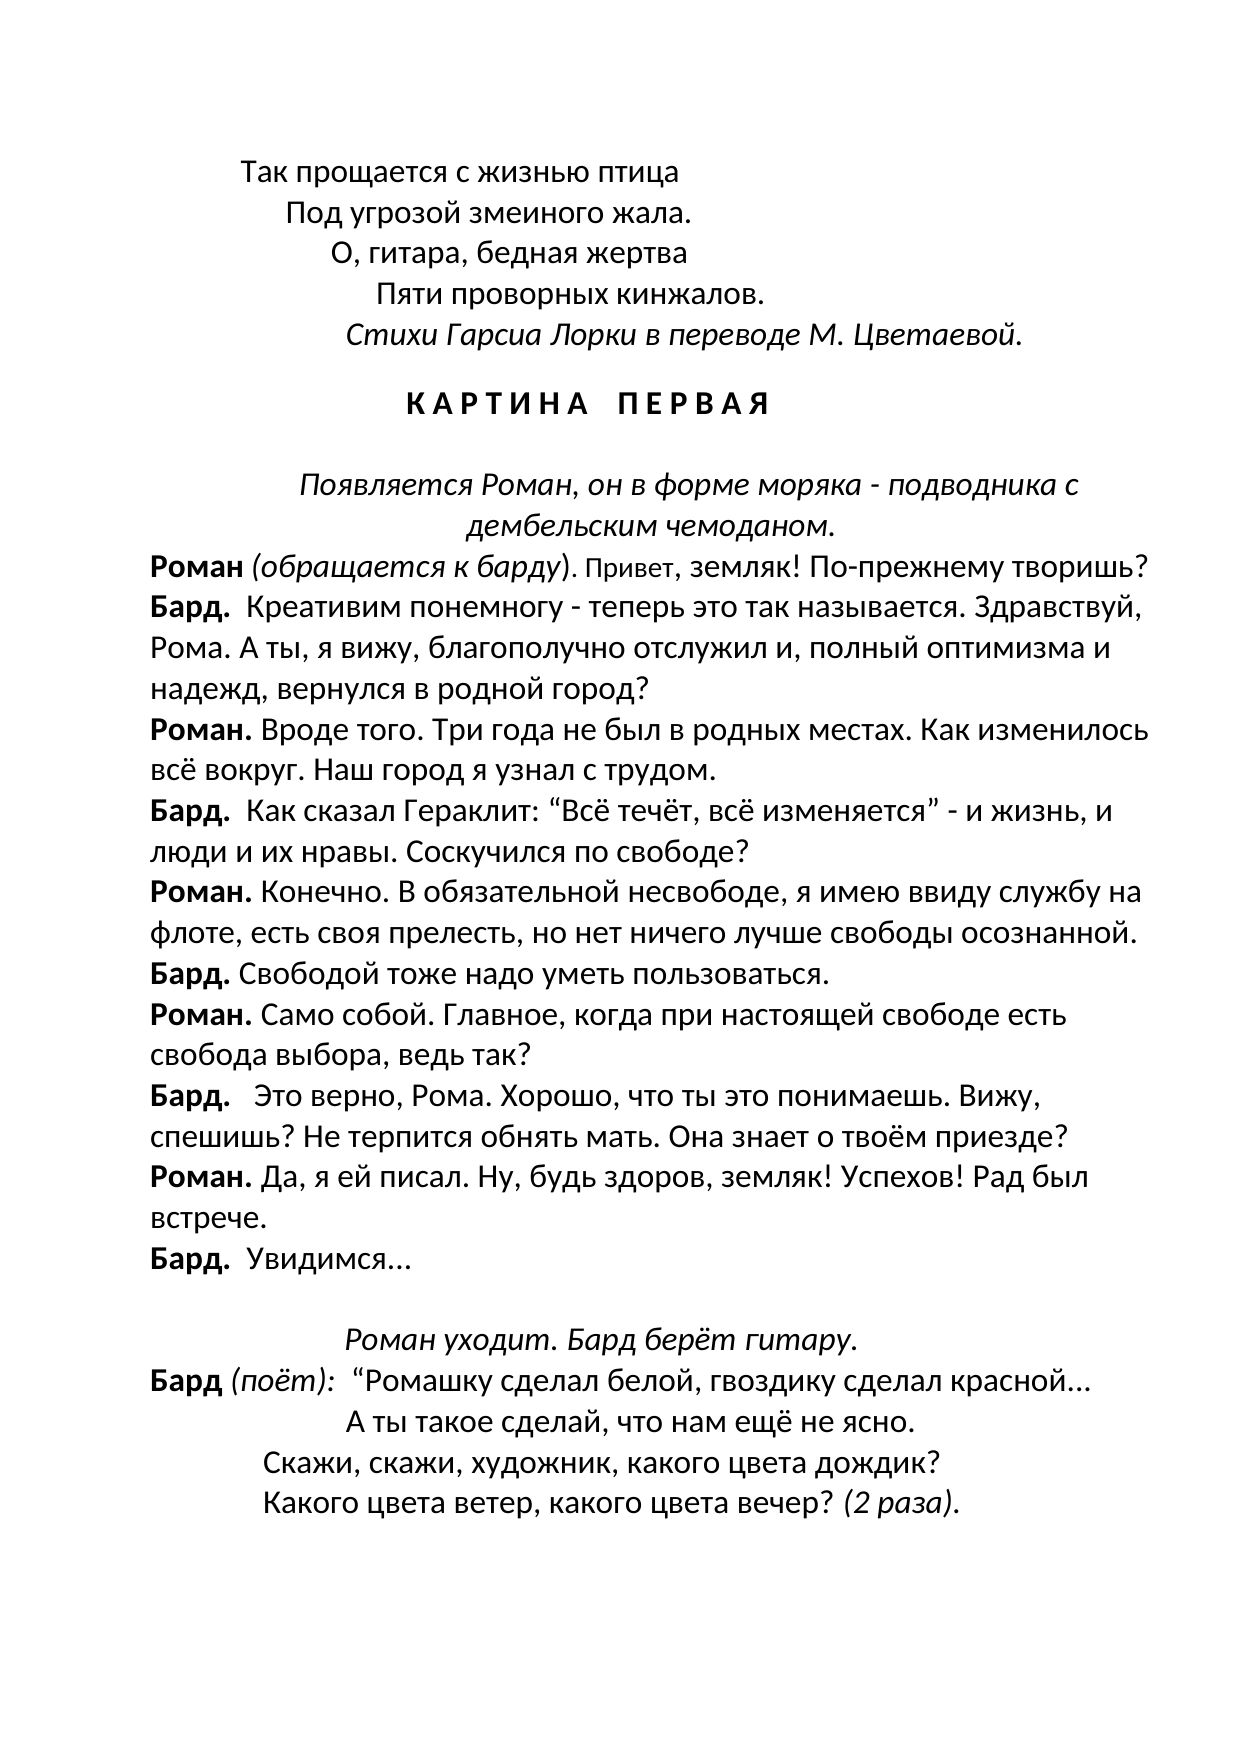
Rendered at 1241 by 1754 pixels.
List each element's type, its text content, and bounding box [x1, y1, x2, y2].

text Роман. Да, я ей писал. Ну, будь здоров, земляк! Успехов! Рад был встрече. [150, 1156, 1153, 1237]
text Бард. Как сказал Гераклит: “Всё течёт, всё изменяется” - и жизнь, и люди и их нравы. Соскучился по свободе? [150, 789, 1153, 870]
text Бард (поёт): “Ромашку сделал белой, гвоздику сделал красной... [150, 1359, 1153, 1400]
text Роман (обращается к барду). Привет, земляк! По-прежнему творишь? [150, 544, 1153, 585]
text А ты такое сделай, что нам ещё не ясно. [150, 1400, 1153, 1441]
text Роман уходит. Бард берёт гитару. [150, 1318, 1153, 1359]
text Бард. Креативим понемногу - теперь это так называется. Здравствуй, Рома. А ты, я вижу, благополучно отслужил и, полный оптимизма и надежд, вернулся в родной город? [150, 585, 1153, 707]
text Так прощается с жизнью птица [150, 150, 1153, 191]
text Появляется Роман, он в форме моряка - подводника с дембельским чемоданом. [150, 463, 1153, 544]
text О, гитара, бедная жертва [150, 231, 1153, 272]
text Под угрозой змеиного жала. [150, 191, 1153, 231]
text Бард. Это верно, Рома. Хорошо, что ты это понимаешь. Вижу, спешишь? Не терпится обнять мать. Она знает о твоём приезде? [150, 1074, 1153, 1156]
text Какого цвета ветер, какого цвета вечер? (2 раза). [150, 1481, 1153, 1522]
text Пяти проворных кинжалов. [150, 272, 1153, 313]
text Роман. Вроде того. Три года не был в родных местах. Как изменилось всё вокруг. Наш город я узнал с трудом. [150, 707, 1153, 789]
text Роман. Конечно. В обязательной несвободе, я имею ввиду службу на флоте, есть своя прелесть, но нет ничего лучше свободы осознанной. [150, 870, 1153, 952]
text Стихи Гарсиа Лорки в переводе М. Цветаевой. [150, 313, 1153, 354]
text Бард. Свободой тоже надо уметь пользоваться. [150, 952, 1153, 993]
text К А Р Т И Н А П Е Р В А Я [150, 382, 1153, 422]
text Скажи, скажи, художник, какого цвета дождик? [150, 1441, 1153, 1481]
text Бард. Увидимся... [150, 1237, 1153, 1278]
text Роман. Само собой. Главное, когда при настоящей свободе есть свобода выбора, ведь так? [150, 993, 1153, 1074]
